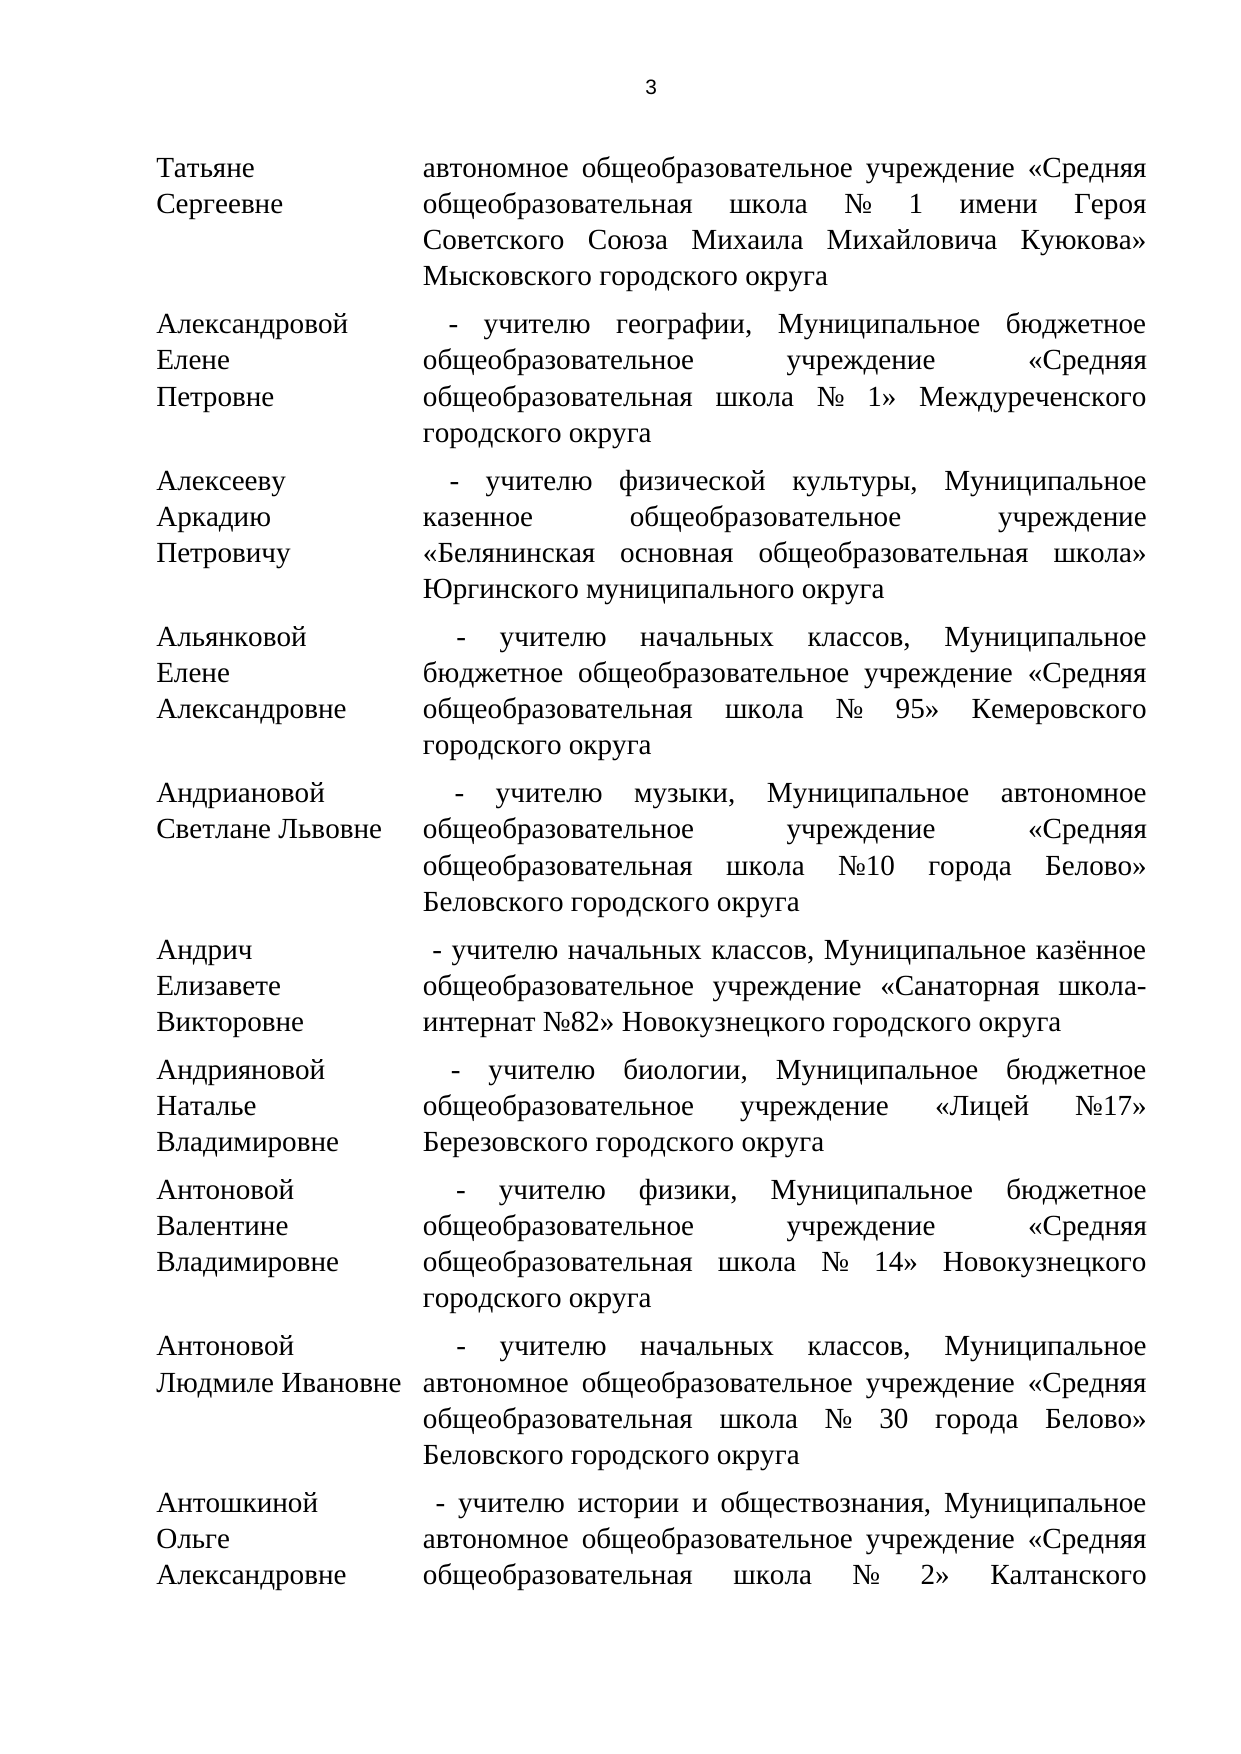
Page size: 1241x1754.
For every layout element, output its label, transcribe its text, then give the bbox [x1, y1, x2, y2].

table_cell Андрич Елизавете Викторовне [149, 932, 416, 1052]
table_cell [149, 1485, 416, 1593]
table_cell Андрияновой Наталье Владимировне [149, 1052, 416, 1172]
table_cell - учителю биологии, Муниципальное бюджетное общеобразовательное учреждение «Лицей №17» Березовского городского округа [416, 1052, 1154, 1172]
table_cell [149, 150, 416, 306]
table_cell Антоновой Людмиле Ивановне [149, 1329, 416, 1485]
table_cell Андриановой Светлане Львовне [149, 775, 416, 932]
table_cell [416, 150, 1154, 306]
table_cell - учителю физики, Муниципальное бюджетное общеобразовательное учреждение «Средняя общеобразовательная школа № 14» Новокузнецкого городского округа [416, 1172, 1154, 1328]
table_cell - учителю начальных классов, Муниципальное бюджетное общеобразовательное учреждение «Средняя общеобразовательная школа № 95» Кемеровского городского округа [416, 619, 1154, 775]
table_cell Альянковой Елене Александровне [149, 619, 416, 775]
table_cell Антоновой Валентине Владимировне [149, 1172, 416, 1328]
table_cell - учителю начальных классов, Муниципальное казённое общеобразовательное учреждение «Санаторная школа-интернат №82» Новокузнецкого городского округа [416, 932, 1154, 1052]
table_cell Алексееву Аркадию Петровичу [149, 463, 416, 619]
table_cell - учителю физической культуры, Муниципальное казенное общеобразовательное учреждение «Белянинская основная общеобразовательная школа» Юргинского муниципального округа [416, 463, 1154, 619]
table_cell Александровой Елене Петровне [149, 306, 416, 463]
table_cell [416, 1485, 1154, 1593]
table_cell - учителю начальных классов, Муниципальное автономное общеобразовательное учреждение «Средняя общеобразовательная школа № 30 города Белово» Беловского городского округа [416, 1329, 1154, 1485]
table_cell - учителю географии, Муниципальное бюджетное общеобразовательное учреждение «Средняя общеобразовательная школа № 1» Междуреченского городского округа [416, 306, 1154, 463]
table_cell - учителю музыки, Муниципальное автономное общеобразовательное учреждение «Средняя общеобразовательная школа №10 города Белово» Беловского городского округа [416, 775, 1154, 932]
